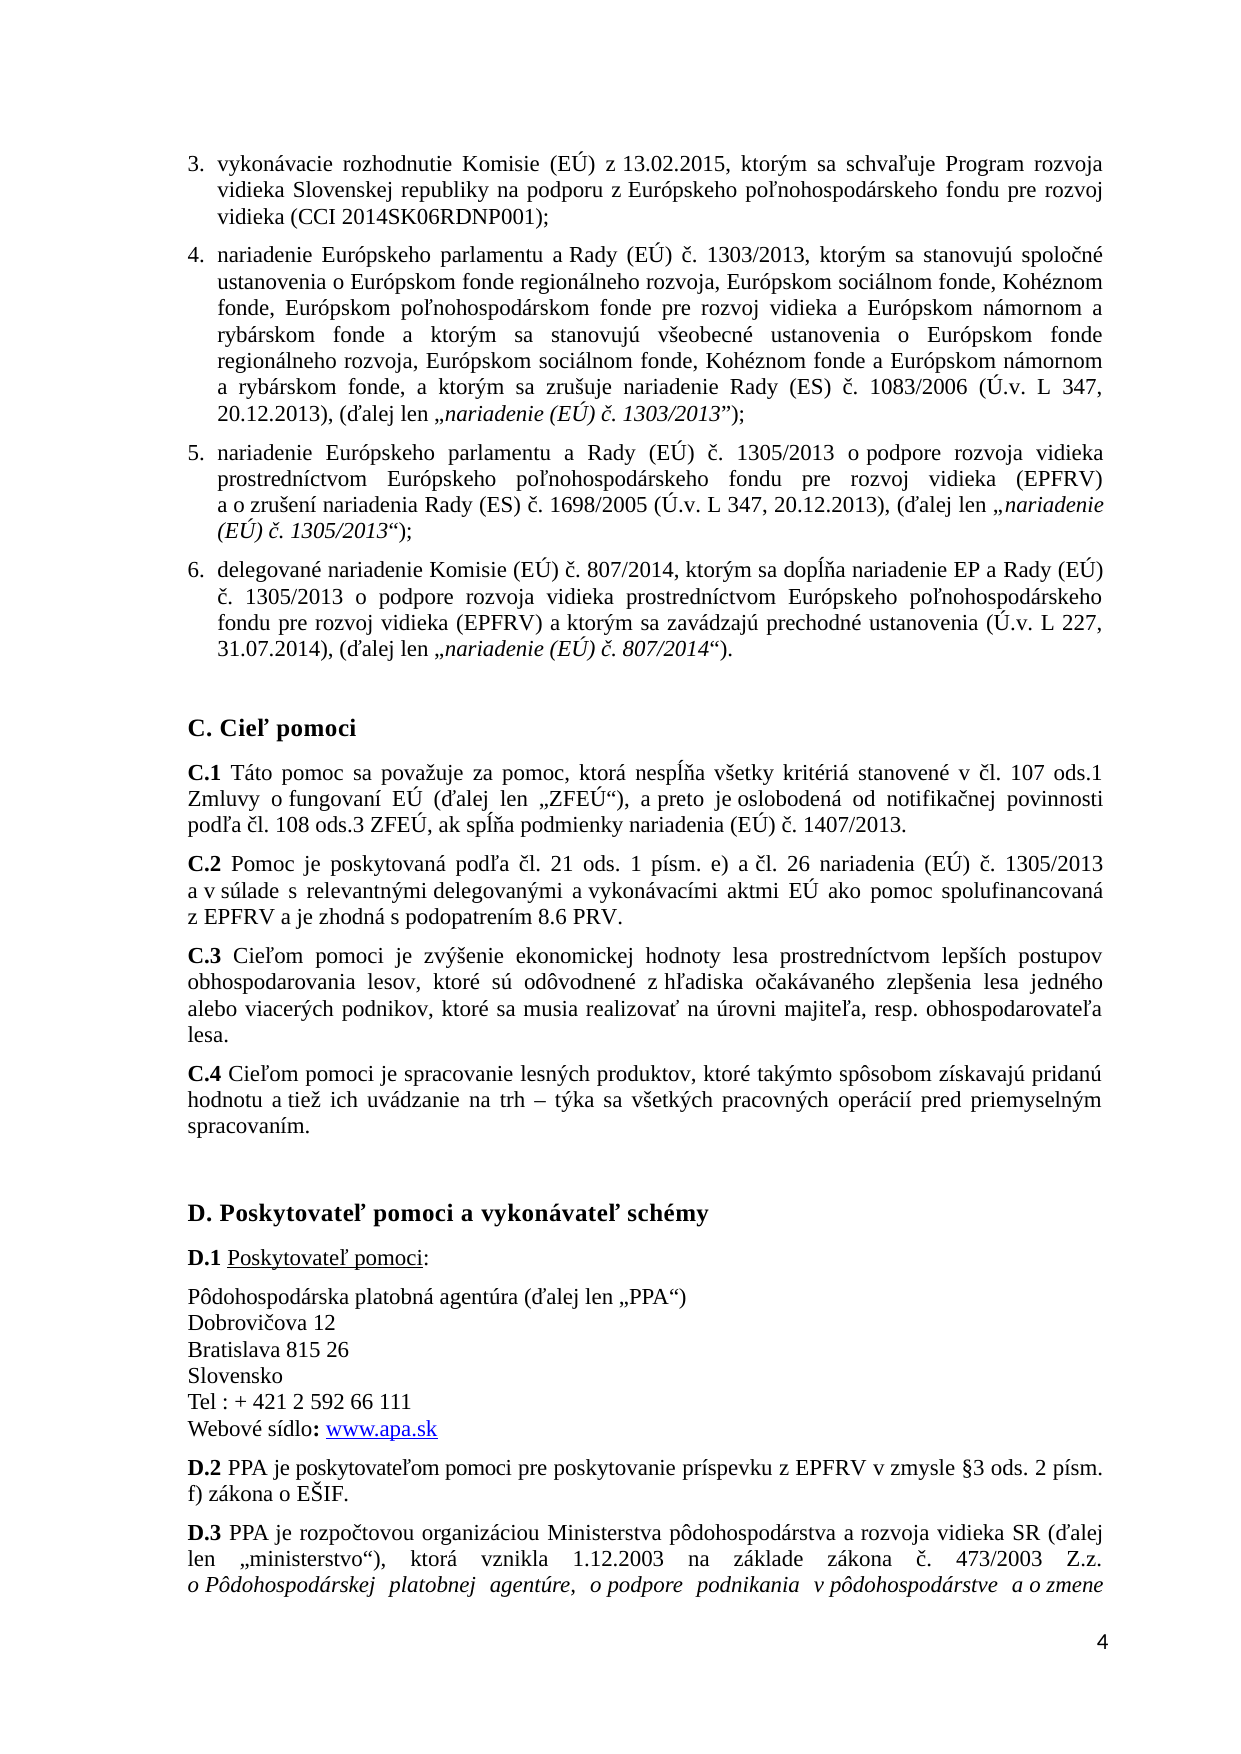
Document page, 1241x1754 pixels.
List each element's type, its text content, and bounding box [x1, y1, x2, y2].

text Pôdohospodárska platobná agentúra (ďalej len „PPA“) [187, 1283, 1103, 1309]
list nariadenie Európskeho parlamentu a Rady (EÚ) č. 1303/2013, ktorým sa stanovujú spoločné ustanovenia o Európskom fonde regionálneho rozvoja, Európskom sociálnom fonde, Kohéznom fonde, Európskom poľnohospodárskom fonde pre rozvoj vidieka a Európskom námornom a rybárskom fonde a ktorým sa stanovujú všeobecné ustanovenia o Európskom fonde regionálneho rozvoja, Európskom sociálnom fonde, Kohéznom fonde a Európskom námornom a rybárskom fonde, a ktorým sa zrušuje nariadenie Rady (ES) č. 1083/2006 (Ú.v. L 347, 20.12.2013), (ďalej len „nariadenie (EÚ) č. 1303/2013”); [187, 242, 1104, 426]
text C.4 Cieľom pomoci je spracovanie lesných produktov, ktoré takýmto spôsobom získavajú pridanú hodnotu a tiež ich uvádzanie na trh – týka sa všetkých pracovných operácií pred priemyselným spracovaním. [187, 1060, 1103, 1139]
text Slovensko [187, 1362, 1103, 1388]
text Bratislava 815 26 [187, 1336, 1103, 1362]
subtitle C. Cieľ pomoci [187, 713, 1108, 742]
subtitle D. Poskytovateľ pomoci a vykonávateľ schémy [187, 1198, 1108, 1227]
text C.2 Pomoc je poskytovaná podľa čl. 21 ods. 1 písm. e) a čl. 26 nariadenia (EÚ) č. 1305/2013 a v súlade s relevantnými delegovanými a vykonávacími aktmi EÚ ako pomoc spolufinancovaná z EPFRV a je zhodná s podopatrením 8.6 PRV. [187, 850, 1104, 929]
text Tel : + 421 2 592 66 111 [187, 1388, 1103, 1415]
text Webové sídlo: www.apa.sk [187, 1415, 1103, 1441]
text C.3 Cieľom pomoci je zvýšenie ekonomickej hodnoty lesa prostredníctvom lepších postupov obhospodarovania lesov, ktoré sú odôvodnené z hľadiska očakávaného zlepšenia lesa jedného alebo viacerých podnikov, ktoré sa musia realizovať na úrovni majiteľa, resp. obhospodarovateľa lesa. [187, 942, 1104, 1047]
list vykonávacie rozhodnutie Komisie (EÚ) z 13.02.2015, ktorým sa schvaľuje Program rozvoja vidieka Slovenskej republiky na podporu z Európskeho poľnohospodárskeho fondu pre rozvoj vidieka (CCI 2014SK06RDNP001); [187, 150, 1104, 229]
text Dobrovičova 12 [187, 1309, 1103, 1336]
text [187, 1519, 1104, 1598]
list nariadenie Európskeho parlamentu a Rady (EÚ) č. 1305/2013 o podpore rozvoja vidieka prostredníctvom Európskeho poľnohospodárskeho fondu pre rozvoj vidieka (EPFRV) a o zrušení nariadenia Rady (ES) č. 1698/2005 (Ú.v. L 347, 20.12.2013), (ďalej len „nariadenie (EÚ) č. 1305/2013“); [187, 438, 1104, 544]
list delegované nariadenie Komisie (EÚ) č. 807/2014, ktorým sa dopĺňa nariadenie EP a Rady (EÚ) č. 1305/2013 o podpore rozvoja vidieka prostredníctvom Európskeho poľnohospodárskeho fondu pre rozvoj vidieka (EPFRV) a ktorým sa zavádzajú prechodné ustanovenia (Ú.v. L 227, 31.07.2014), (ďalej len „nariadenie (EÚ) č. 807/2014“). [187, 556, 1103, 662]
text D.2 PPA je poskytovateľom pomoci pre poskytovanie príspevku z EPFRV v zmysle §3 ods. 2 písm. f) zákona o EŠIF. [187, 1453, 1104, 1506]
text C.1 Táto pomoc sa považuje za pomoc, ktorá nespĺňa všetky kritériá stanovené v čl. 107 ods.1 Zmluvy o fungovaní EÚ (ďalej len „ZFEÚ“), a preto je oslobodená od notifikačnej povinnosti podľa čl. 108 ods.3 ZFEÚ, ak spĺňa podmienky nariadenia (EÚ) č. 1407/2013. [187, 759, 1104, 838]
text D.1 Poskytovateľ pomoci: [187, 1244, 1104, 1270]
